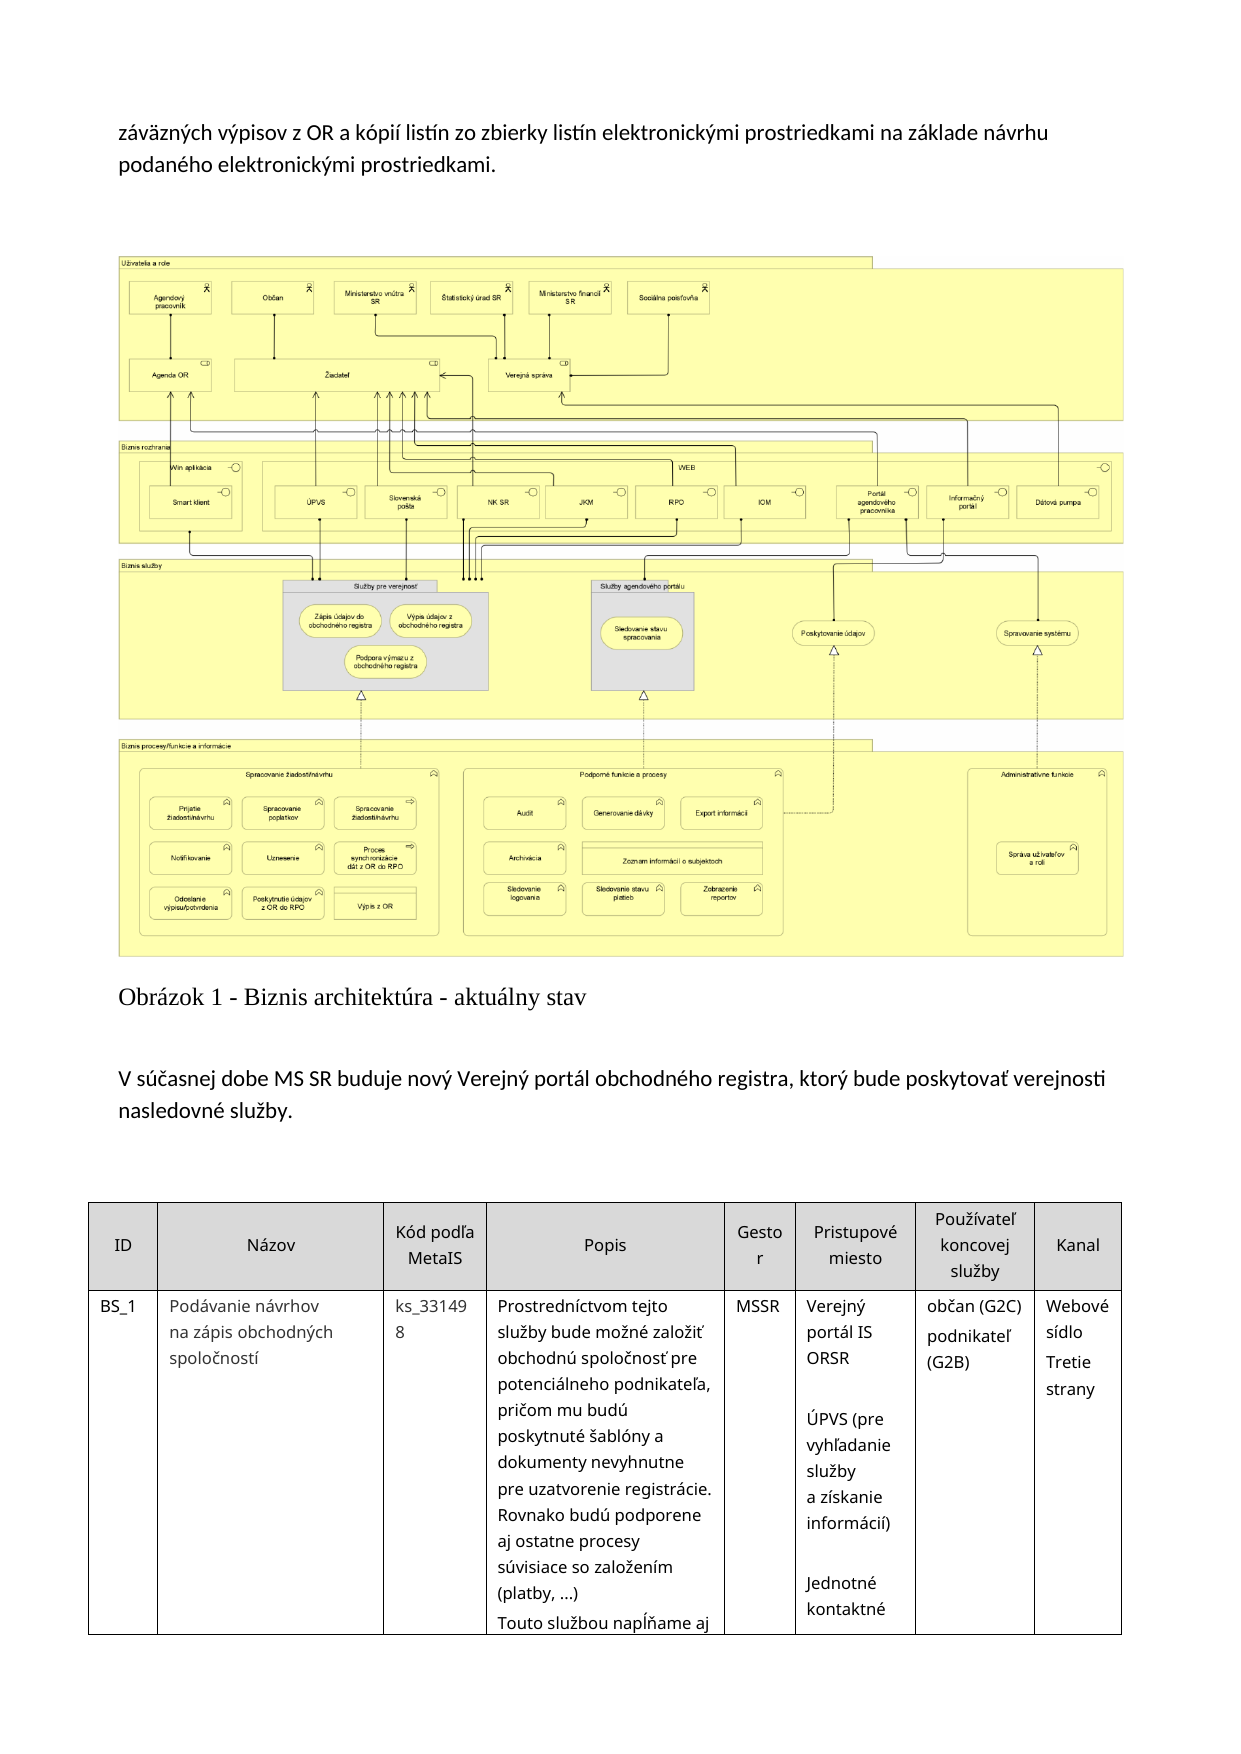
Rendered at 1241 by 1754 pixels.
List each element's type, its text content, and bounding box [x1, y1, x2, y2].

table_header Kód podľa MetaIS [384, 1203, 486, 1290]
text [118, 118, 1122, 178]
table_header Názov [158, 1203, 383, 1290]
table_cell MSSR [725, 1291, 795, 1634]
picture [118, 256, 1124, 957]
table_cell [1035, 1291, 1121, 1634]
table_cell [158, 1291, 383, 1634]
text V súčasnej dobe MS SR buduje nový Verejný portál obchodného registra, ktorý bude poskytovať verejnosti nasledovné služby. [118, 1064, 1122, 1124]
table_header Pristupové miesto [796, 1203, 915, 1290]
table_header Gestor [725, 1203, 795, 1290]
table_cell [916, 1291, 1034, 1634]
table_cell ks_331498 [384, 1291, 486, 1634]
table_header ID [89, 1203, 157, 1290]
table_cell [796, 1291, 915, 1634]
table_cell BS_1 [89, 1291, 157, 1634]
table_header Kanal [1035, 1203, 1121, 1290]
table_header Používateľ koncovej služby [916, 1203, 1034, 1290]
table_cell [487, 1291, 724, 1634]
table_header Popis [487, 1203, 724, 1290]
